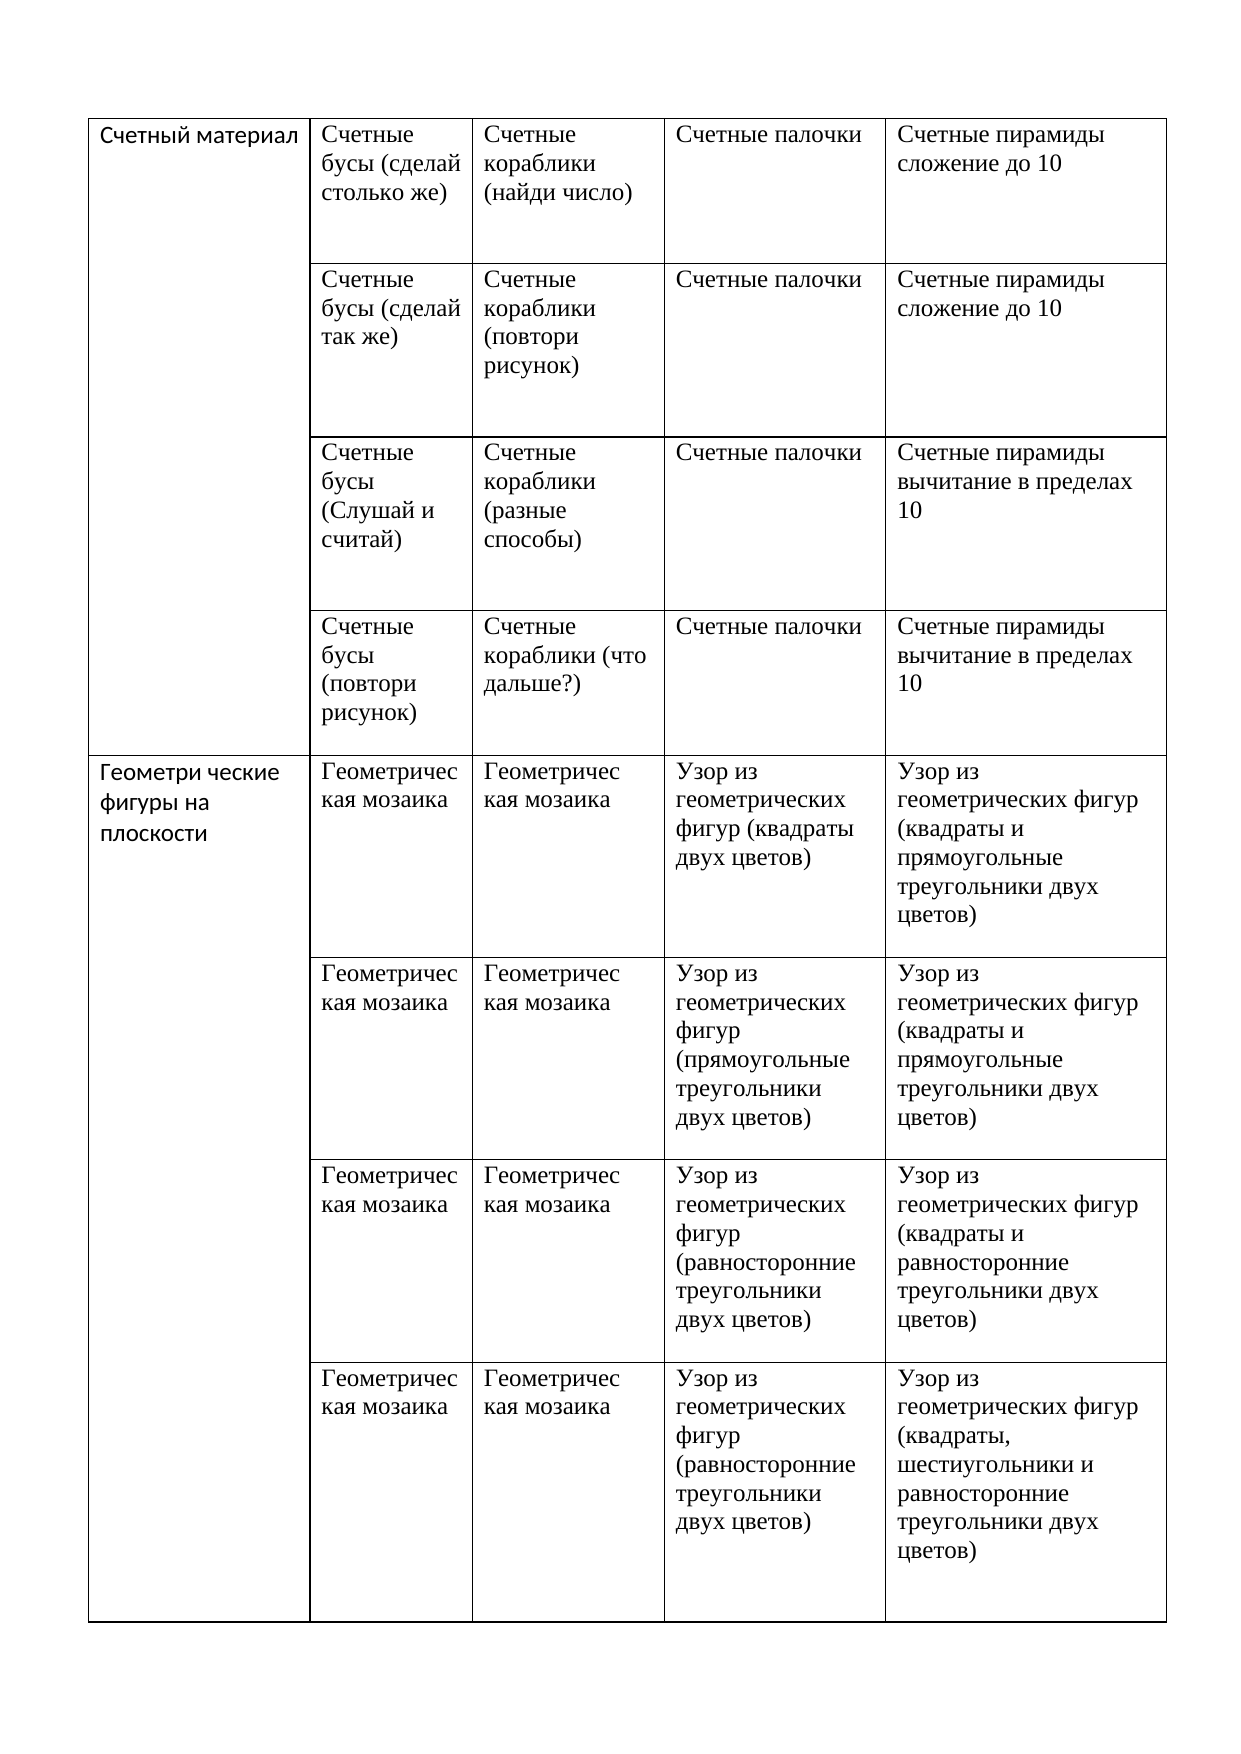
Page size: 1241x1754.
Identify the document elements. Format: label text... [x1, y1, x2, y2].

table_cell Геометричес кая мозаика [473, 756, 664, 957]
table_cell Счетный материал [89, 119, 309, 755]
table_cell Счетные палочки [665, 438, 885, 610]
table_cell Счетные пирамиды сложение до 10 [886, 119, 1166, 263]
table_cell Узор из геометрических фигур (прямоугольные треугольники двух цветов) [665, 958, 885, 1159]
table_cell Счетные кораблики (что дальше?) [473, 611, 664, 755]
table_cell Геометричес кая мозаика [311, 756, 472, 957]
table_cell Геометрическая мозаика [311, 1363, 472, 1621]
table_cell Счетные бусы (повтори рисунок) [311, 611, 472, 755]
table_cell Геометричес кая мозаика [311, 1160, 472, 1362]
table_cell Геометричес кая мозаика [473, 1363, 664, 1621]
table_cell Счетные кораблики (найди число) [473, 119, 664, 263]
table_cell Узор из геометрических фигур (равносторонние треугольники двух цветов) [665, 1363, 885, 1621]
table_cell Счетные кораблики (разные способы) [473, 438, 664, 610]
table_cell Узор из геометрических фигур (квадраты, шестиугольники и равносторонние треугольники двух цветов) [886, 1363, 1166, 1621]
table_cell Счетные бусы (сделай так же) [311, 264, 472, 436]
table_cell Геометричес кая мозаика [473, 1160, 664, 1362]
table_cell Счетные пирамиды вычитание в пределах 10 [886, 611, 1166, 755]
table_cell Узор из геометрических фигур (квадраты и прямоугольные треугольники двух цветов) [886, 958, 1166, 1159]
table_cell Узор из геометрических фигур (квадраты и прямоугольные треугольники двух цветов) [886, 756, 1166, 957]
table_cell Счетные палочки [665, 611, 885, 755]
table_cell Счетные бусы (Слушай и считай) [311, 438, 472, 610]
table_cell Геометричес кая мозаика [311, 958, 472, 1159]
table_cell Счетные бусы (сделай столько же) [311, 119, 472, 263]
table_cell Счетные пирамиды вычитание в пределах 10 [886, 438, 1166, 610]
table_cell Узор из геометрических фигур (квадраты и равносторонние треугольники двух цветов) [886, 1160, 1166, 1362]
table_cell Геометричес кая мозаика [473, 958, 664, 1159]
table_cell Геометри ческие фигуры на плоскости [89, 756, 309, 1621]
table_cell Узор из геометрических фигур (квадраты двух цветов) [665, 756, 885, 957]
table_cell Счетные кораблики (повтори рисунок) [473, 264, 664, 436]
table_cell Узор из геометрических фигур (равносторонние треугольники двух цветов) [665, 1160, 885, 1362]
table_cell Счетные палочки [665, 264, 885, 436]
table_cell Счетные пирамиды сложение до 10 [886, 264, 1166, 436]
table_cell Счетные палочки [665, 119, 885, 263]
